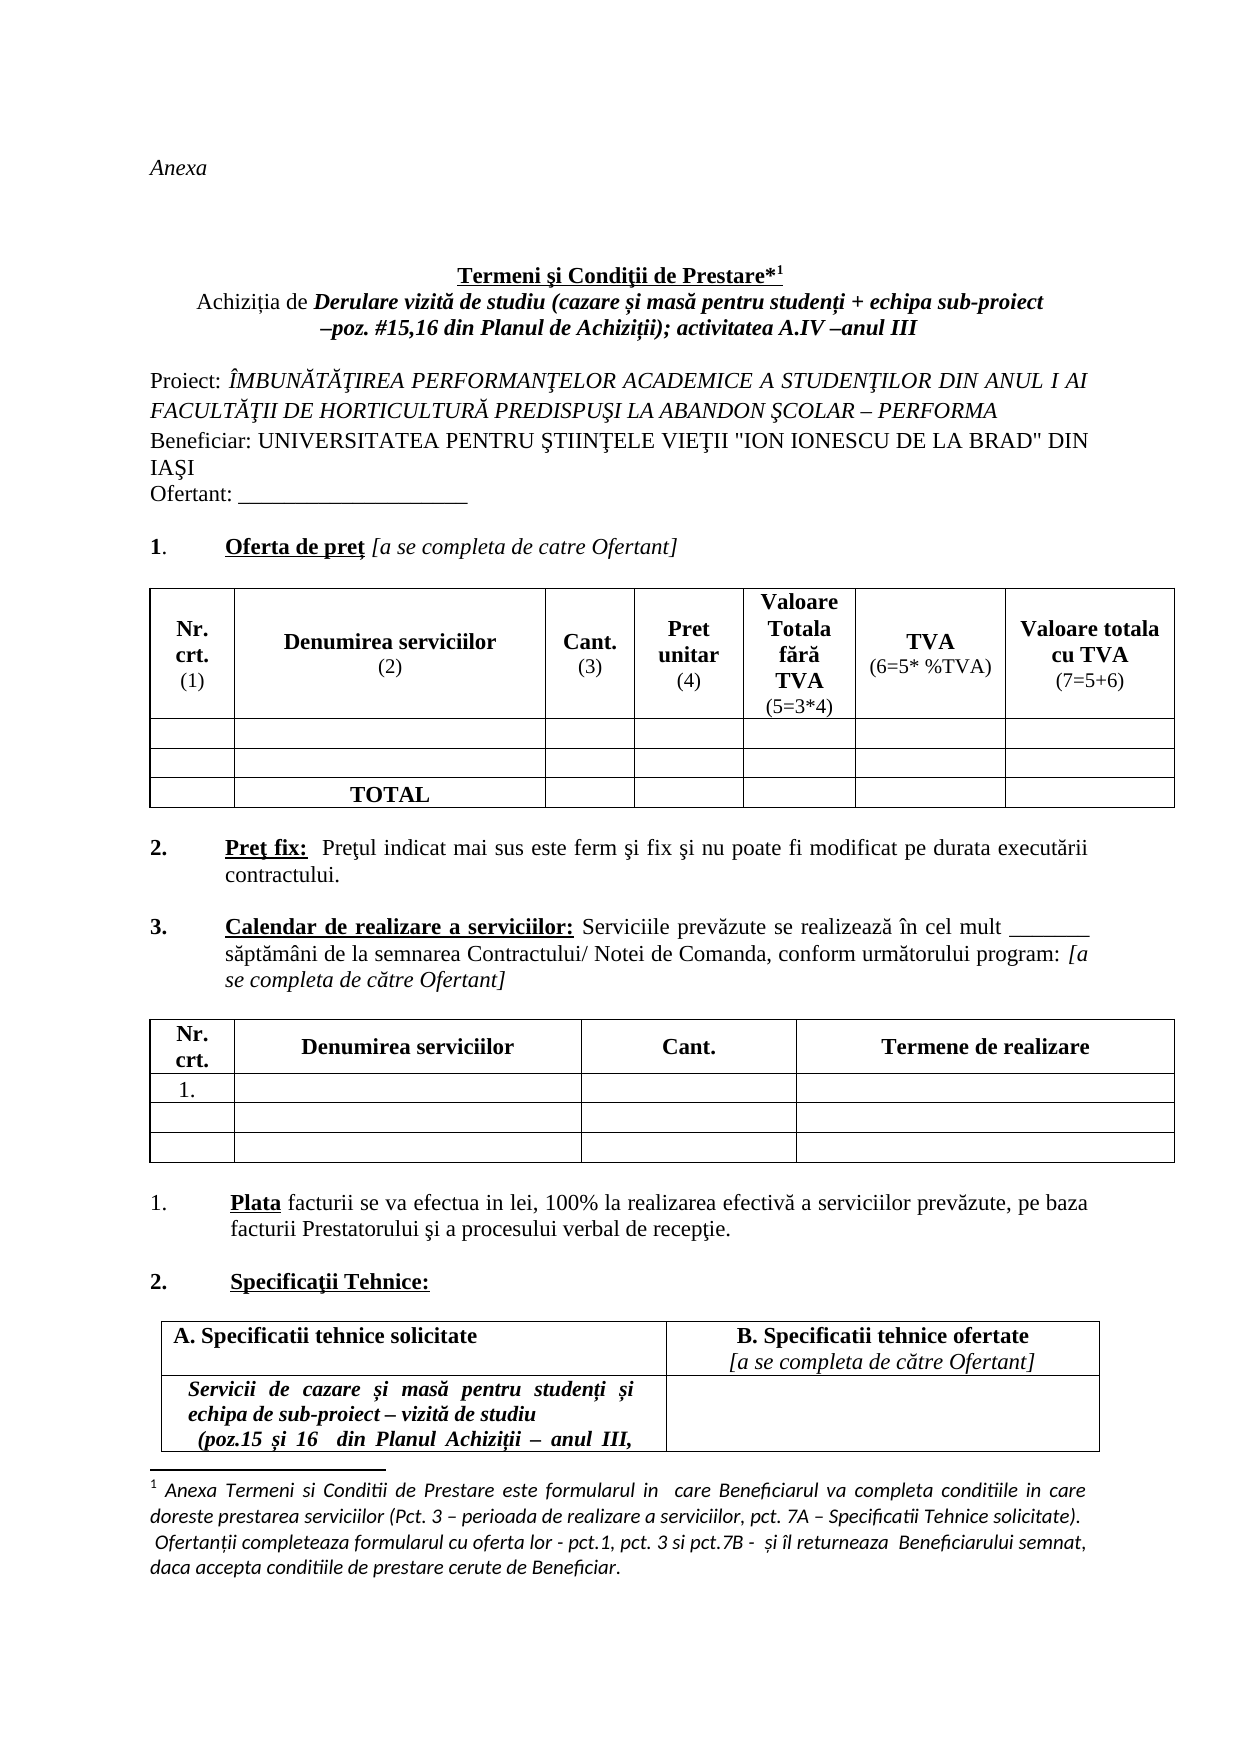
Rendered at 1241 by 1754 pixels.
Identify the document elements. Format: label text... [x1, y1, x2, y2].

table_header Denumirea serviciilor [235, 1020, 581, 1073]
table_cell [635, 719, 743, 748]
text Termeni şi Condiţii de Prestare* [150, 262, 1090, 288]
table_cell [856, 778, 1005, 807]
text 1. Oferta de preț [a se completa de catre Ofertant] [150, 533, 1090, 559]
table_cell [235, 1074, 581, 1102]
table_cell [744, 719, 855, 748]
table_cell [797, 1103, 1174, 1132]
table_cell [582, 1074, 796, 1102]
table_cell TOTAL [235, 778, 545, 807]
table_header Nr. crt. (1) [151, 589, 234, 718]
table_cell [667, 1376, 1099, 1451]
table_cell [235, 1103, 581, 1132]
table_header Nr. crt. [151, 1020, 234, 1073]
table_header B. Specificatii tehnice ofertate [a se completa de către Ofertant] [667, 1322, 1099, 1374]
table_cell [856, 749, 1005, 777]
table_cell [1006, 778, 1174, 807]
table_cell [582, 1133, 796, 1162]
text Achiziția de Derulare vizită de studiu (cazare și masă pentru studenți + echipa sub-proiect [150, 288, 1090, 314]
text Proiect: ÎMBUNĂTĂŢIREA PERFORMANŢELOR ACADEMICE A STUDENŢILOR DIN ANUL I AI FACULTĂŢII DE HORTICULTURĂ PREDISPUŞI LA ABANDON ŞCOLAR – PERFORMA [150, 367, 1090, 424]
table_cell [151, 1103, 234, 1132]
table_cell [582, 1103, 796, 1132]
table_cell [546, 778, 634, 807]
table_header Valoare Totala fără TVA (5=3*4) [744, 589, 855, 718]
table_header Termene de realizare [797, 1020, 1174, 1073]
table_cell [744, 749, 855, 777]
table_cell [151, 778, 234, 807]
list Specificaţii Tehnice: [150, 1268, 1090, 1294]
table_cell [235, 719, 545, 748]
table_header Cant. [582, 1020, 796, 1073]
table_cell [856, 719, 1005, 748]
list Plata facturii se va efectua in lei, 100% la realizarea efectivă a serviciilor prevăzute, pe baza facturii Prestatorului şi a procesului verbal de recepţie. [150, 1189, 1090, 1242]
table_cell [744, 778, 855, 807]
text 2. Preţ fix: Preţul indicat mai sus este ferm şi fix şi nu poate fi modificat pe durata executării contractului. [150, 834, 1090, 887]
table_header Pret unitar (4) [635, 589, 743, 718]
text Beneficiar: UNIVERSITATEA PENTRU ŞTIINŢELE VIEŢII "ION IONESCU DE LA BRAD" DIN IAŞI [150, 428, 1090, 480]
table_header Denumirea serviciilor (2) [235, 589, 545, 718]
table_header A. Specificatii tehnice solicitate [162, 1322, 666, 1374]
table_cell [635, 749, 743, 777]
table_cell [546, 749, 634, 777]
table_cell [546, 719, 634, 748]
text Ofertant: ____________________ [150, 480, 1090, 507]
table_cell [797, 1133, 1174, 1162]
table_cell 1. [151, 1074, 234, 1102]
table_header Cant. (3) [546, 589, 634, 718]
table_cell [235, 1133, 581, 1162]
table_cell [162, 1376, 666, 1451]
table_cell [1006, 719, 1174, 748]
subtitle Anexa [150, 154, 1090, 181]
table_cell [151, 1133, 234, 1162]
table_cell [797, 1074, 1174, 1102]
table_cell [151, 719, 234, 748]
table_cell [235, 749, 545, 777]
table_header TVA (6=5* %TVA) [856, 589, 1005, 718]
table_header Valoare totala cu TVA (7=5+6) [1006, 589, 1174, 718]
text 3. Calendar de realizare a serviciilor: Serviciile prevăzute se realizează în cel mult _______ săptămâni de la semnarea Contractului/ Notei de Comanda, conform următorului program: [a se completa de către Ofertant] [150, 913, 1090, 992]
table_cell [151, 749, 234, 777]
text –poz. #15,16 din Planul de Achiziții); activitatea A.IV –anul III [150, 314, 1090, 341]
table_cell [1006, 749, 1174, 777]
table_cell [635, 778, 743, 807]
